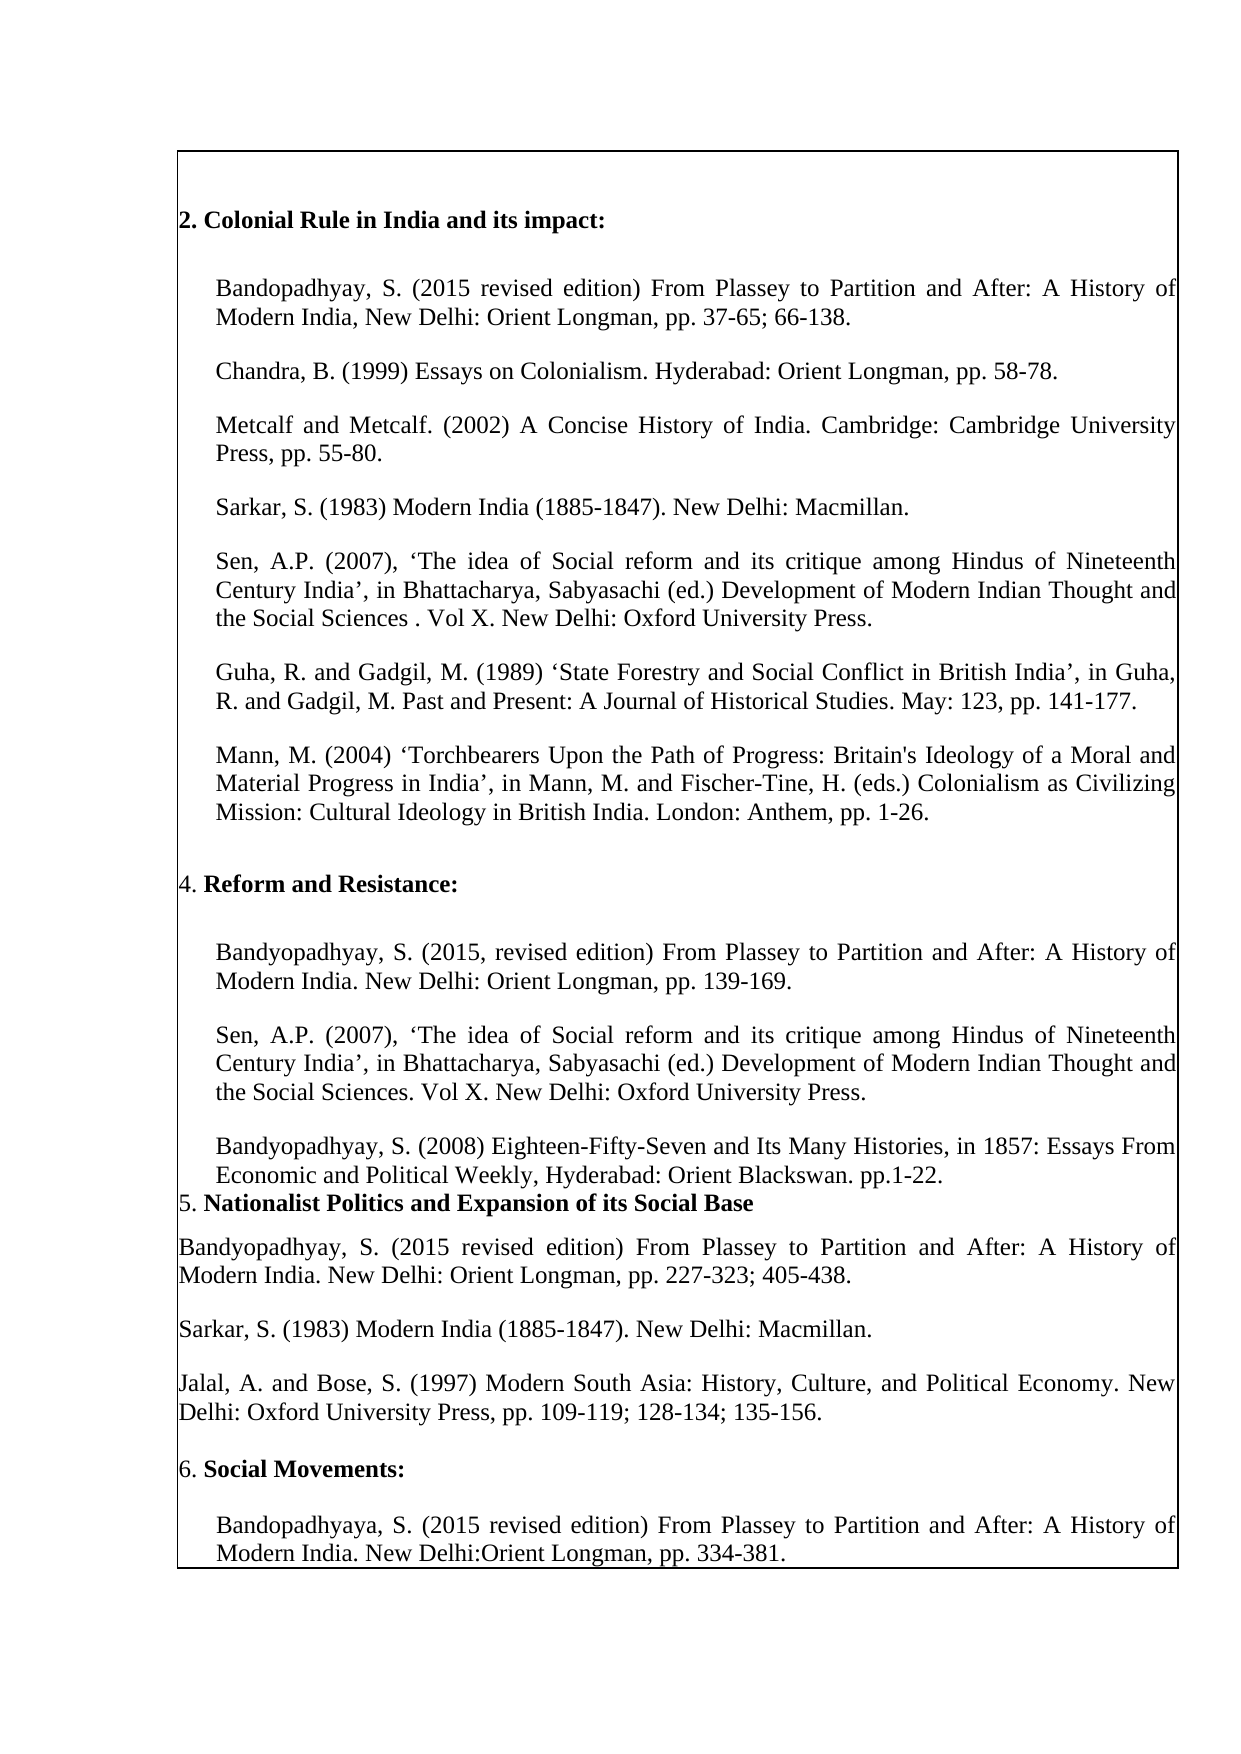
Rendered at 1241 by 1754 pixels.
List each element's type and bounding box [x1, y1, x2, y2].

table_cell [178, 152, 1177, 1567]
